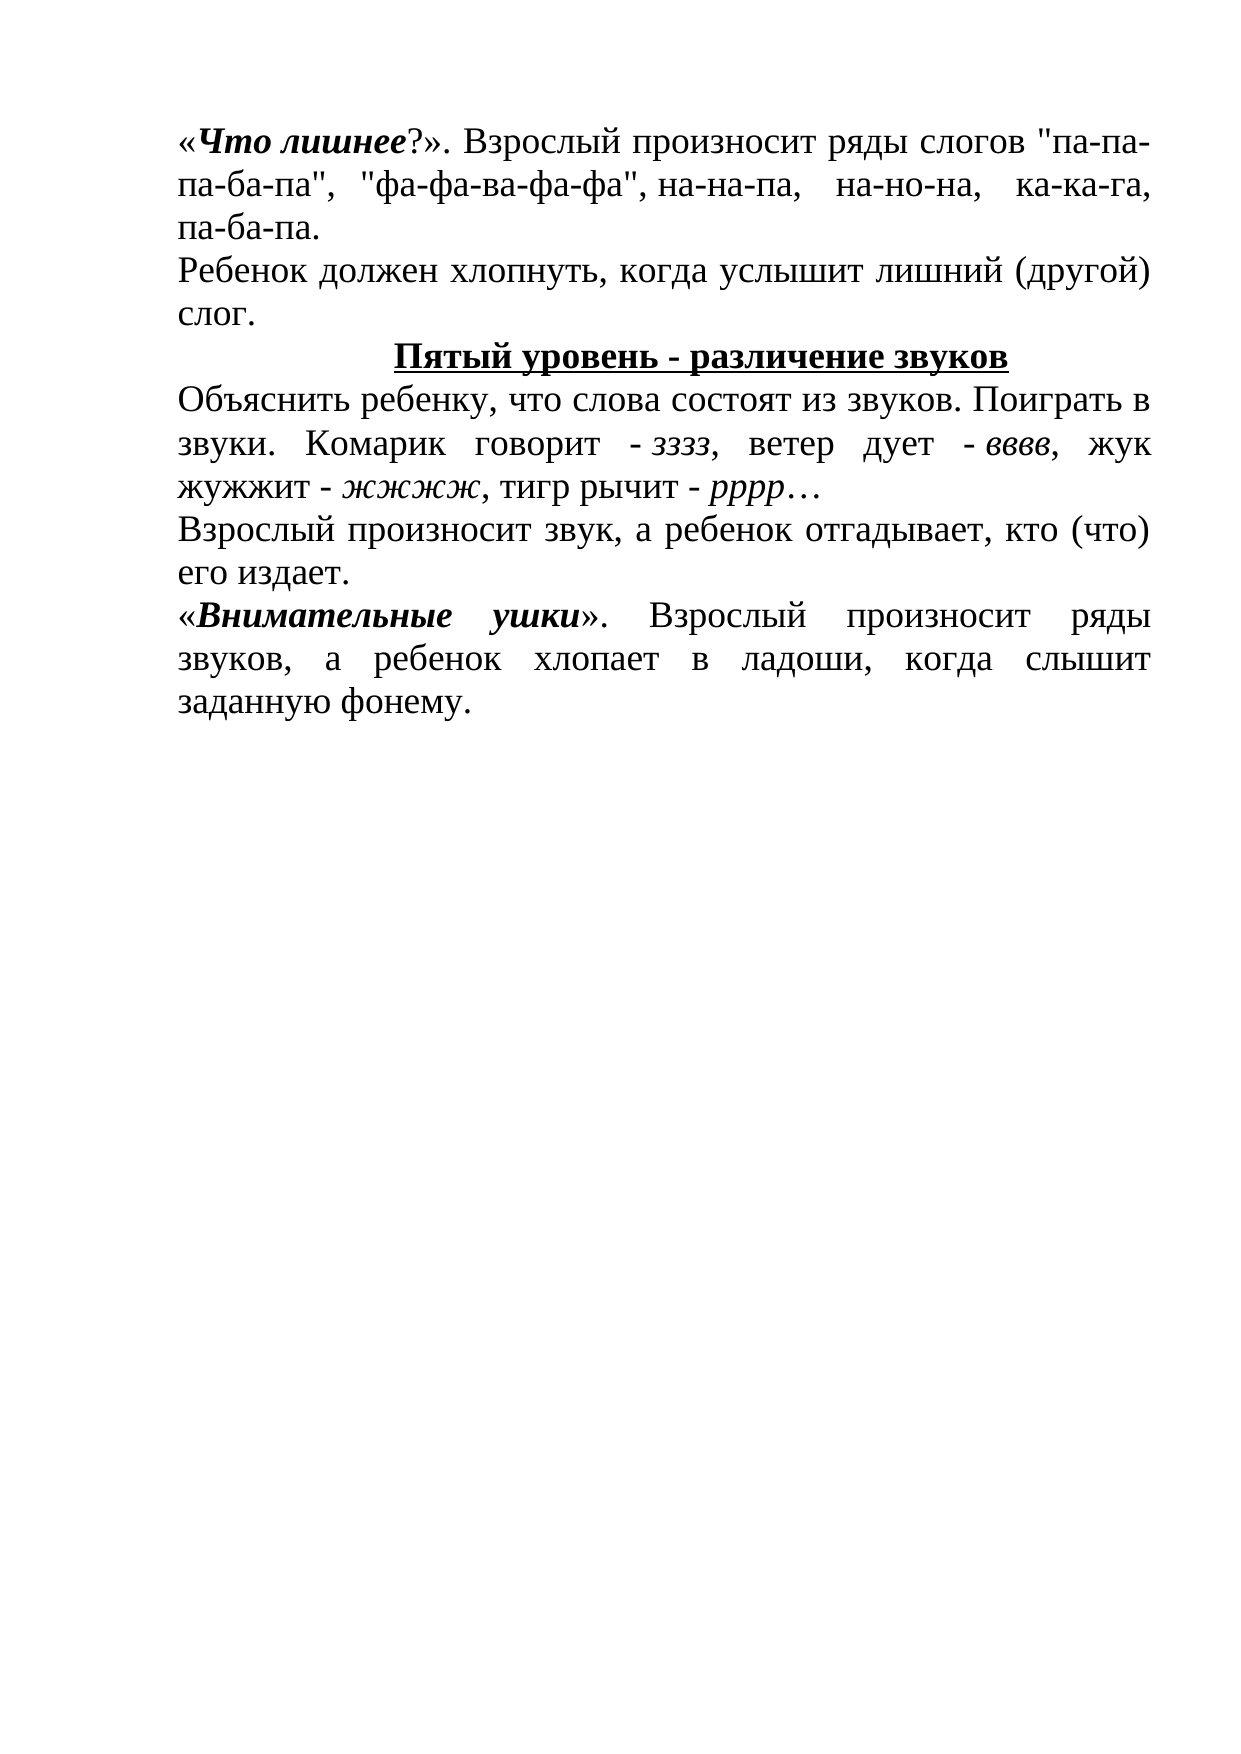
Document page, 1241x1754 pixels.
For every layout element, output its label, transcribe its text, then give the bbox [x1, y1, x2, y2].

text Пятый уровень - различение звуков [177, 334, 1152, 377]
text «Внимательные ушки». Взрослый произносит ряды звуков, а ребенок хлопает в ладоши, когда слышит заданную фонему. [177, 592, 1152, 722]
text Ребенок должен хлопнуть, когда услышит лишний (другой) слог. [177, 247, 1152, 334]
text «Что лишнее?». Взрослый произносит ряды слогов "па-па-па-ба-па", "фа-фа-ва-фа-фа", на-на-па, на-но-на, ка-ка-га, па-ба-па. [177, 118, 1152, 247]
text Объяснить ребенку, что слова состоят из звуков. Поиграть в звуки. Комарик говорит - зззз, ветер дует - вввв, жук жужжит - жжжж, тигр рычит - рррр… [177, 377, 1152, 506]
text Взрослый произносит звук, а ребенок отгадывает, кто (что) его издает. [177, 506, 1152, 592]
